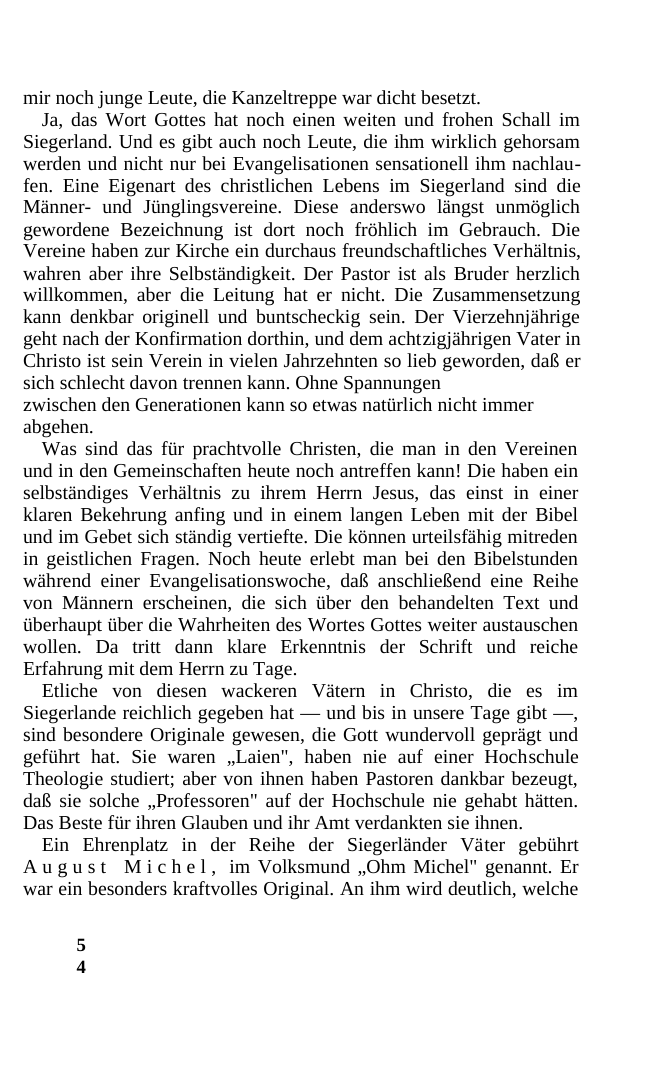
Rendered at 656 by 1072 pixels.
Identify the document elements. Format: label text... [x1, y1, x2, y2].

text zwischen den Generationen kann so etwas natürlich nicht immer abgehen. [23, 394, 579, 438]
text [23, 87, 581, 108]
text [23, 834, 579, 900]
text Etliche von diesen wackeren Vätern in Christo, die es im Siegerlande reichlich gegeben hat — und bis in unsere Tage gibt —, sind besondere Originale gewesen, die Gott wundervoll geprägt und geführt hat. Sie waren „Laien", haben nie auf einer Hochschule Theologie studiert; aber von ihnen haben Pastoren dankbar bezeugt, daß sie solche „Professoren" auf der Hochschule nie gehabt hätten. Das Beste für ihren Glauben und ihr Amt verdankten sie ihnen. [23, 680, 579, 834]
text Was sind das für prachtvolle Christen, die man in den Vereinen und in den Gemeinschaften heute noch antreffen kann! Die haben ein selbständiges Verhältnis zu ihrem Herrn Jesus, das einst in einer klaren Bekehrung anfing und in einem langen Leben mit der Bibel und im Gebet sich ständig vertiefte. Die können urteilsfähig mitreden in geistlichen Fragen. Noch heute erlebt man bei den Bibelstunden während einer Evangelisationswoche, daß anschließend eine Reihe von Männern erscheinen, die sich über den behandelten Text und überhaupt über die Wahrheiten des Wortes Gottes weiter austauschen wollen. Da tritt dann klare Erkenntnis der Schrift und reiche Erfahrung mit dem Herrn zu Tage. [23, 438, 579, 680]
text Ja, das Wort Gottes hat noch einen weiten und frohen Schall im Siegerland. Und es gibt auch noch Leute, die ihm wirklich gehorsam werden und nicht nur bei Evangelisationen sensationell ihm nachlaufen. Eine Eigenart des christlichen Lebens im Siegerland sind die Männer- und Jünglingsvereine. Diese anderswo längst unmöglich gewordene Bezeichnung ist dort noch fröhlich im Gebrauch. Die Vereine haben zur Kirche ein durchaus freundschaftliches Verhältnis, wahren aber ihre Selbständigkeit. Der Pastor ist als Bruder herzlich willkommen, aber die Leitung hat er nicht. Die Zusammensetzung kann denkbar originell und buntscheckig sein. Der Vierzehnjährige geht nach der Konfirmation dorthin, und dem achtzigjährigen Vater in Christo ist sein Verein in vielen Jahrzehnten so lieb geworden, daß er sich schlecht davon trennen kann. Ohne Spannungen [23, 108, 581, 394]
